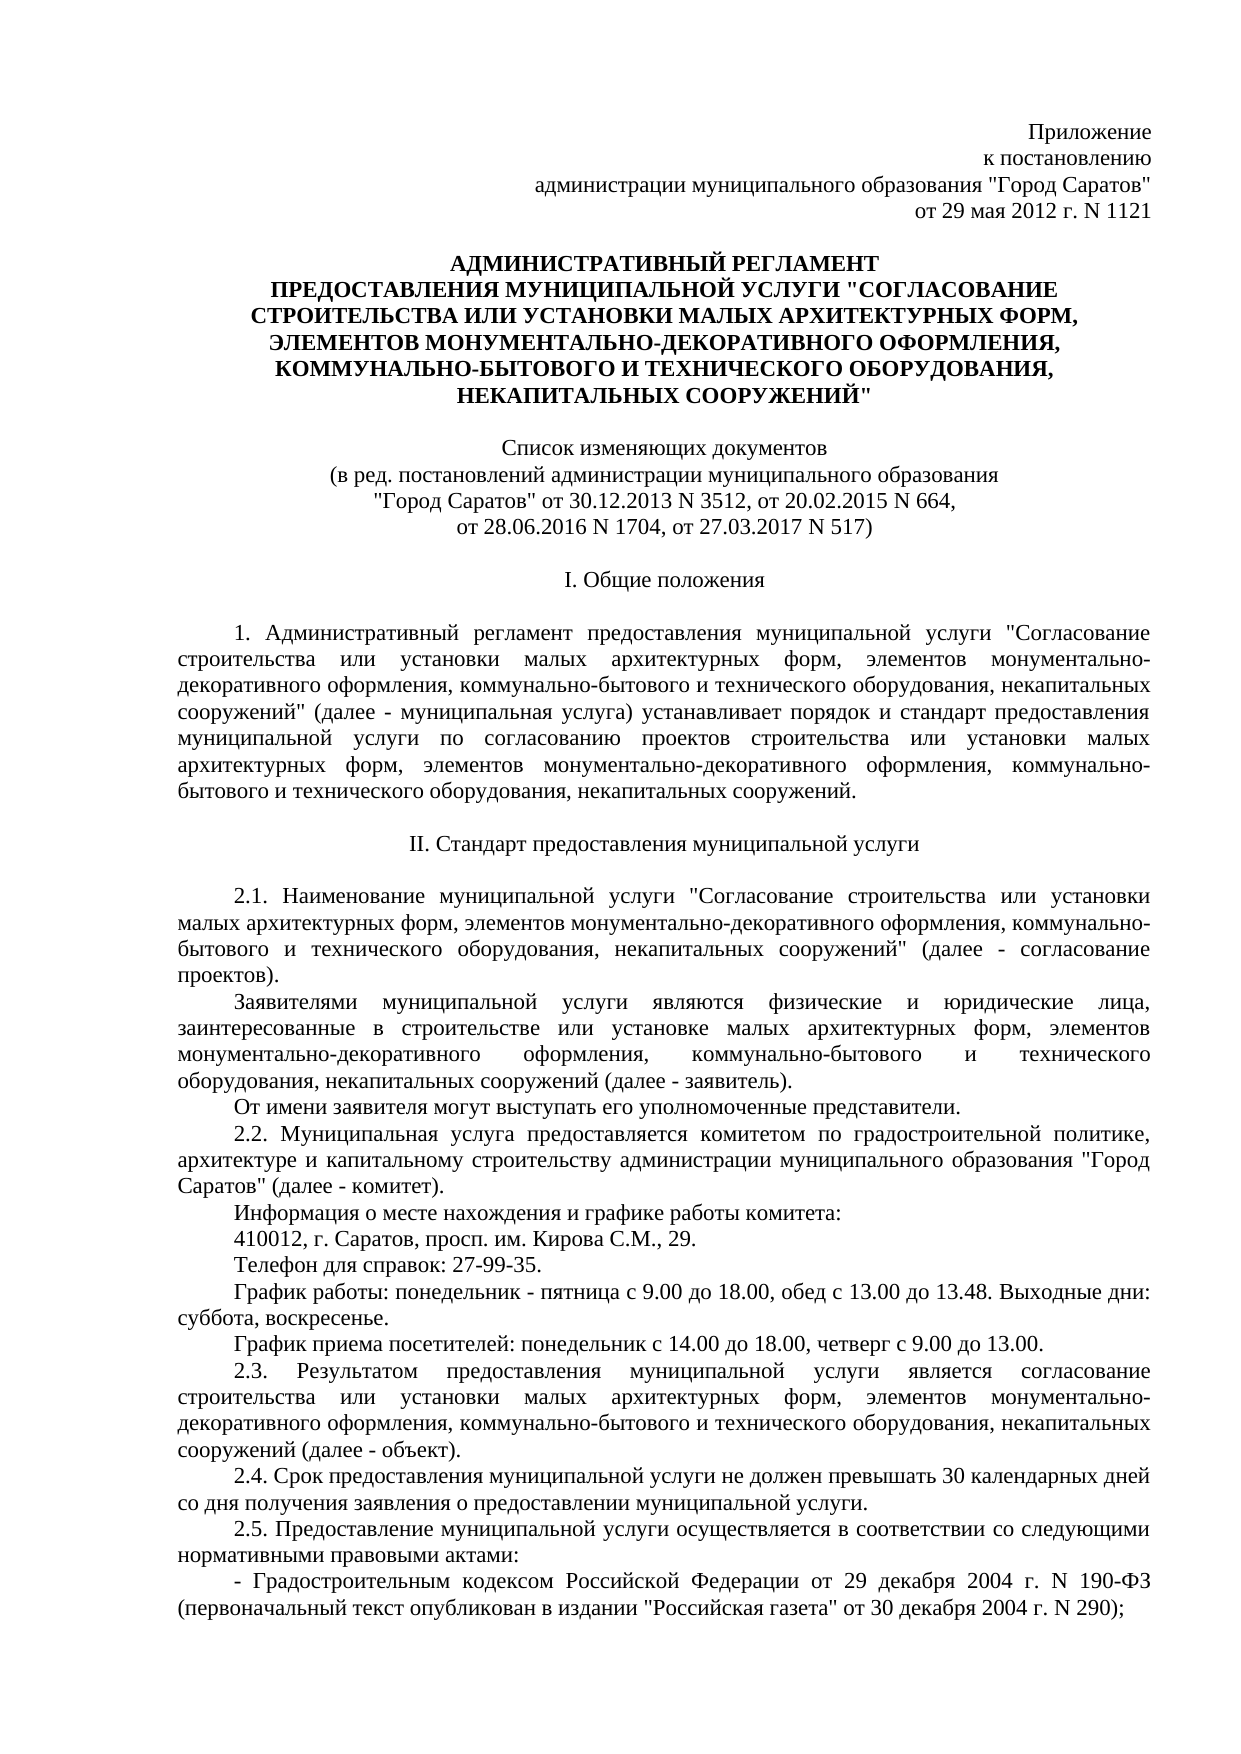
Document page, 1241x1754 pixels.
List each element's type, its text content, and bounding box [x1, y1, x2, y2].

text Заявителями муниципальной услуги являются физические и юридические лица, заинтересованные в строительстве или установке малых архитектурных форм, элементов монументально-декоративного оформления, коммунально-бытового и технического оборудования, некапитальных сооружений (далее - заявитель). [177, 988, 1152, 1093]
text График приема посетителей: понедельник с 14.00 до 18.00, четверг с 9.00 до 13.00. [177, 1330, 1152, 1357]
text 2.4. Срок предоставления муниципальной услуги не должен превышать 30 календарных дней со дня получения заявления о предоставлении муниципальной услуги. [177, 1462, 1152, 1515]
text II. Стандарт предоставления муниципальной услуги [177, 830, 1152, 856]
text - Градостроительным кодексом Российской Федерации от 29 декабря 2004 г. N 190-ФЗ (первоначальный текст опубликован в издании "Российская газета" от 30 декабря 2004 г. N 290); [177, 1568, 1152, 1620]
title ПРЕДОСТАВЛЕНИЯ МУНИЦИПАЛЬНОЙ УСЛУГИ "СОГЛАСОВАНИЕ [177, 276, 1152, 303]
text администрации муниципального образования "Город Саратов" [177, 171, 1152, 197]
text 1. Административный регламент предоставления муниципальной услуги "Согласование строительства или установки малых архитектурных форм, элементов монументально-декоративного оформления, коммунально-бытового и технического оборудования, некапитальных сооружений" (далее - муниципальная услуга) устанавливает порядок и стандарт предоставления муниципальной услуги по согласованию проектов строительства или установки малых архитектурных форм, элементов монументально-декоративного оформления, коммунально-бытового и технического оборудования, некапитальных сооружений. [177, 619, 1152, 803]
text Список изменяющих документов [177, 434, 1152, 461]
text 410012, г. Саратов, просп. им. Кирова С.М., 29. [177, 1225, 1152, 1251]
title КОММУНАЛЬНО-БЫТОВОГО И ТЕХНИЧЕСКОГО ОБОРУДОВАНИЯ, [177, 355, 1152, 382]
text 2.2. Муниципальная услуга предоставляется комитетом по градостроительной политике, архитектуре и капитальному строительству администрации муниципального образования "Город Саратов" (далее - комитет). [177, 1119, 1152, 1199]
text I. Общие положения [177, 566, 1152, 592]
text 2.3. Результатом предоставления муниципальной услуги является согласование строительства или установки малых архитектурных форм, элементов монументально-декоративного оформления, коммунально-бытового и технического оборудования, некапитальных сооружений (далее - объект). [177, 1357, 1152, 1462]
title СТРОИТЕЛЬСТВА ИЛИ УСТАНОВКИ МАЛЫХ АРХИТЕКТУРНЫХ ФОРМ, [177, 303, 1152, 329]
text 2.1. Наименование муниципальной услуги "Согласование строительства или установки малых архитектурных форм, элементов монументально-декоративного оформления, коммунально-бытового и технического оборудования, некапитальных сооружений" (далее - согласование проектов). [177, 882, 1152, 988]
text Информация о месте нахождения и графике работы комитета: [177, 1199, 1152, 1225]
title ЭЛЕМЕНТОВ МОНУМЕНТАЛЬНО-ДЕКОРАТИВНОГО ОФОРМЛЕНИЯ, [177, 329, 1152, 355]
title АДМИНИСТРАТИВНЫЙ РЕГЛАМЕНТ [177, 250, 1152, 276]
text к постановлению [177, 144, 1152, 171]
text График работы: понедельник - пятница с 9.00 до 18.00, обед с 13.00 до 13.48. Выходные дни: суббота, воскресенье. [177, 1278, 1152, 1330]
text Телефон для справок: 27-99-35. [177, 1251, 1152, 1278]
text от 28.06.2016 N 1704, от 27.03.2017 N 517) [177, 513, 1152, 540]
text "Город Саратов" от 30.12.2013 N 3512, от 20.02.2015 N 664, [177, 487, 1152, 513]
text (в ред. постановлений администрации муниципального образования [177, 461, 1152, 487]
text От имени заявителя могут выступать его уполномоченные представители. [177, 1093, 1152, 1119]
text 2.5. Предоставление муниципальной услуги осуществляется в соответствии со следующими нормативными правовыми актами: [177, 1515, 1152, 1568]
text от 29 мая 2012 г. N 1121 [177, 197, 1152, 223]
text Приложение [177, 118, 1152, 144]
title НЕКАПИТАЛЬНЫХ СООРУЖЕНИЙ" [177, 382, 1152, 408]
